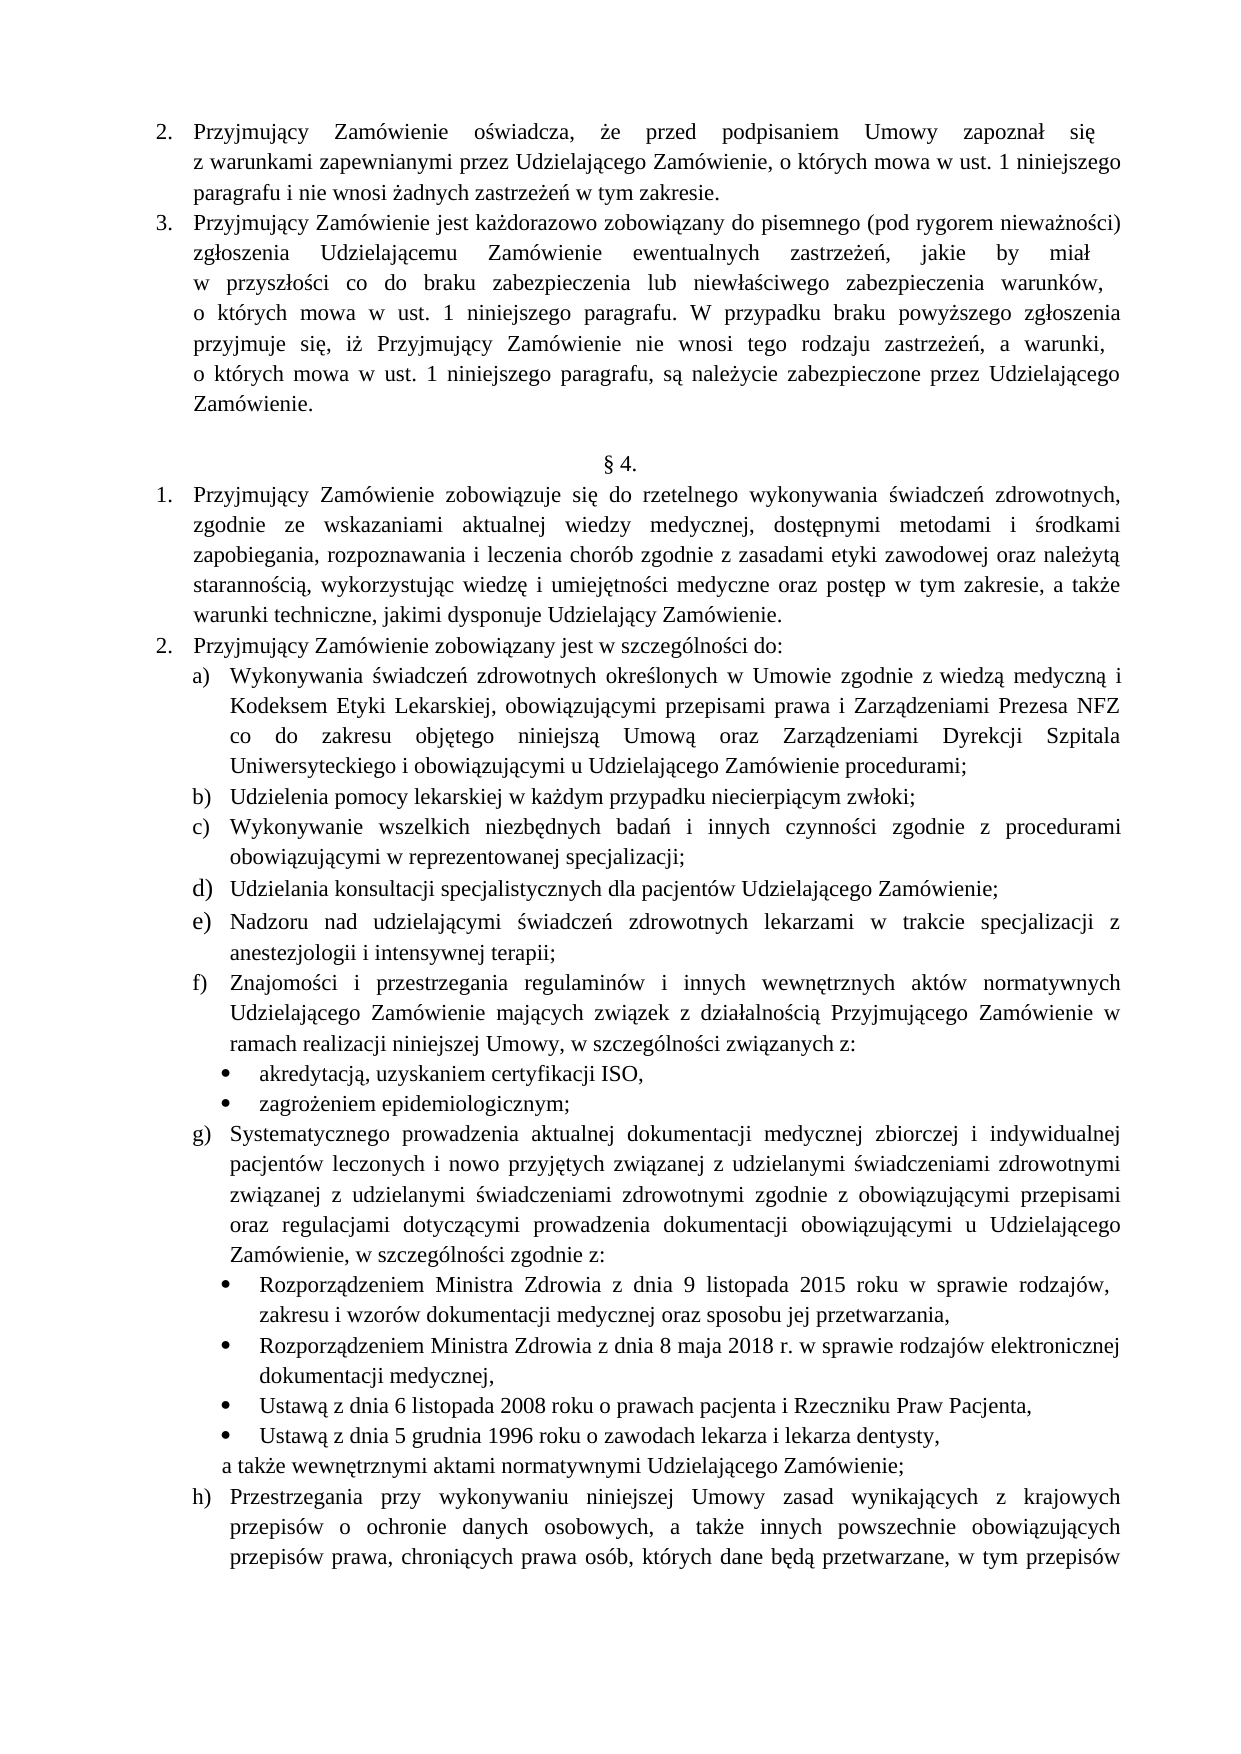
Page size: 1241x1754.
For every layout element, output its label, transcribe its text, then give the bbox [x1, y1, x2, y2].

list zagrożeniem epidemiologicznym; [222, 1090, 1122, 1116]
list Rozporządzeniem Ministra Zdrowia z dnia 8 maja 2018 r. w sprawie rodzajów elektronicznej dokumentacji medycznej, [222, 1332, 1122, 1388]
list Systematycznego prowadzenia aktualnej dokumentacji medycznej zbiorczej i indywidualnej pacjentów leczonych i nowo przyjętych związanej z udzielanymi świadczeniami zdrowotnymi związanej z udzielanymi świadczeniami zdrowotnymi zgodnie z obowiązującymi przepisami oraz regulacjami dotyczącymi prowadzenia dokumentacji obowiązującymi u Udzielającego Zamówienie, w szczególności zgodnie z: [192, 1120, 1122, 1267]
list Wykonywanie wszelkich niezbędnych badań i innych czynności zgodnie z procedurami obowiązującymi w reprezentowanej specjalizacji; [192, 813, 1122, 869]
list Rozporządzeniem Ministra Zdrowia z dnia 9 listopada 2015 roku w sprawie rodzajów, zakresu i wzorów dokumentacji medycznej oraz sposobu jej przetwarzania, [222, 1271, 1122, 1328]
list Udzielania konsultacji specjalistycznych dla pacjentów Udzielającego Zamówienie; [192, 873, 1122, 902]
list Znajomości i przestrzegania regulaminów i innych wewnętrznych aktów normatywnych Udzielającego Zamówienie mających związek z działalnością Przyjmującego Zamówienie w ramach realizacji niniejszej Umowy, w szczególności związanych z: [192, 969, 1122, 1056]
list Wykonywania świadczeń zdrowotnych określonych w Umowie zgodnie z wiedzą medyczną i Kodeksem Etyki Lekarskiej, obowiązującymi przepisami prawa i Zarządzeniami Prezesa NFZ co do zakresu objętego niniejszą Umową oraz Zarządzeniami Dyrekcji Szpitala Uniwersyteckiego i obowiązującymi u Udzielającego Zamówienie procedurami; [192, 662, 1122, 779]
list Nadzoru nad udzielającymi świadczeń zdrowotnych lekarzami w trakcie specjalizacji z anestezjologii i intensywnej terapii; [192, 906, 1122, 965]
list Przyjmujący Zamówienie jest każdorazowo zobowiązany do pisemnego (pod rygorem nieważności) zgłoszenia Udzielającemu Zamówienie ewentualnych zastrzeżeń, jakie by miał w przyszłości co do braku zabezpieczenia lub niewłaściwego zabezpieczenia warunków, o których mowa w ust. 1 niniejszego paragrafu. W przypadku braku powyższego zgłoszenia przyjmuje się, iż Przyjmujący Zamówienie nie wnosi tego rodzaju zastrzeżeń, a warunki, o których mowa w ust. 1 niniejszego paragrafu, są należycie zabezpieczone przez Udzielającego Zamówienie. [156, 209, 1122, 416]
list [192, 1483, 1122, 1569]
list Przyjmujący Zamówienie zobowiązuje się do rzetelnego wykonywania świadczeń zdrowotnych, zgodnie ze wskazaniami aktualnej wiedzy medycznej, dostępnymi metodami i środkami zapobiegania, rozpoznawania i leczenia chorób zgodnie z zasadami etyki zawodowej oraz należytą starannością, wykorzystując wiedzę i umiejętności medyczne oraz postęp w tym zakresie, a także warunki techniczne, jakimi dysponuje Udzielający Zamówienie. [156, 481, 1122, 628]
list akredytacją, uzyskaniem certyfikacji ISO, [222, 1060, 1122, 1086]
text § 4. [118, 450, 1122, 477]
list Udzielenia pomocy lekarskiej w każdym przypadku niecierpiącym zwłoki; [192, 783, 1122, 809]
text a także wewnętrznymi aktami normatywnymi Udzielającego Zamówienie; [222, 1452, 1122, 1479]
list Ustawą z dnia 5 grudnia 1996 roku o zawodach lekarza i lekarza dentysty, [222, 1422, 1122, 1449]
list Przyjmujący Zamówienie oświadcza, że przed podpisaniem Umowy zapoznał się z warunkami zapewnianymi przez Udzielającego Zamówienie, o których mowa w ust. 1 niniejszego paragrafu i nie wnosi żadnych zastrzeżeń w tym zakresie. [156, 118, 1122, 205]
list Przyjmujący Zamówienie zobowiązany jest w szczególności do: [156, 632, 1122, 658]
list Ustawą z dnia 6 listopada 2008 roku o prawach pacjenta i Rzeczniku Praw Pacjenta, [222, 1392, 1122, 1418]
